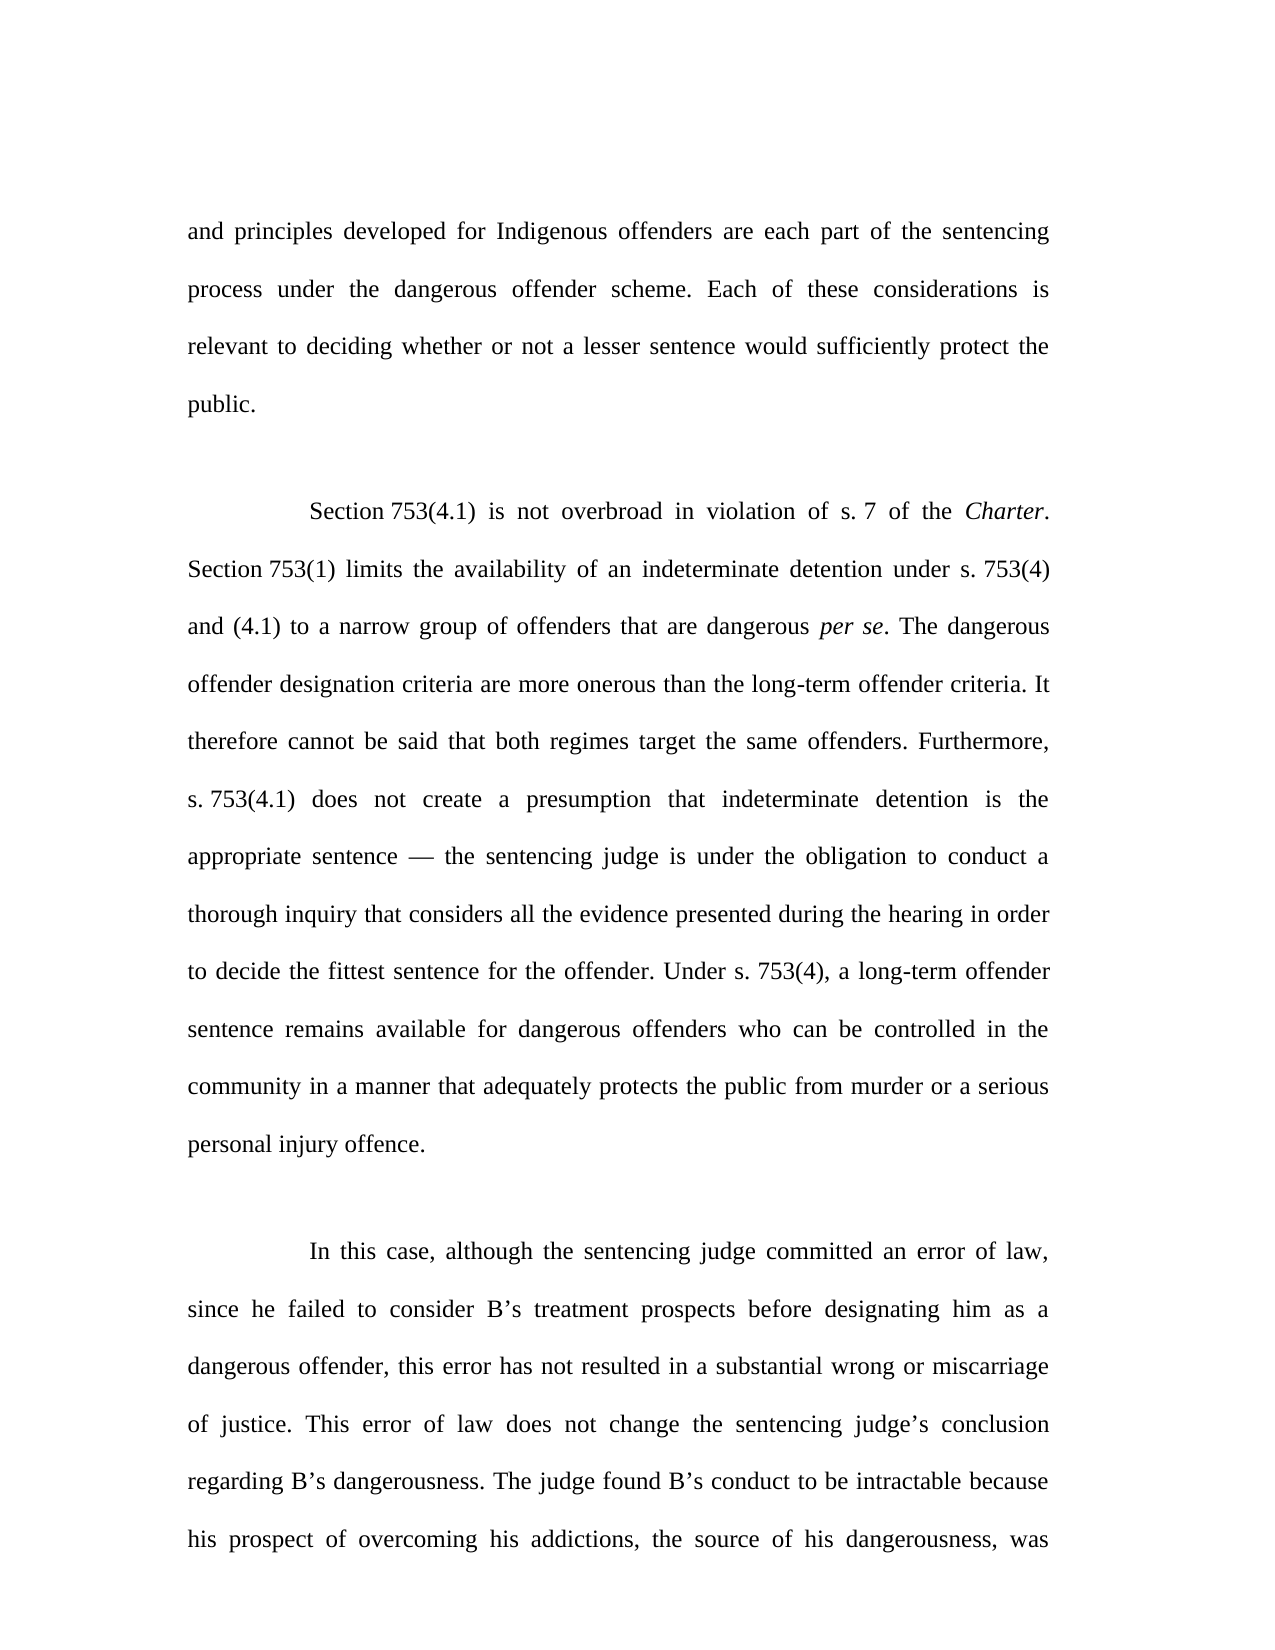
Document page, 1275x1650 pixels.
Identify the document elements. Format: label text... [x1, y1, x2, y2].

text Section 753(4.1) is not overbroad in violation of s. 7 of the Charter. Section 753(1) limits the availability of an indeterminate detention under s. 753(4) and (4.1) to a narrow group of offenders that are dangerous per se. The dangerous offender designation criteria are more onerous than the long-term offender criteria. It therefore cannot be said that both regimes target the same offenders. Furthermore, s. 753(4.1) does not create a presumption that indeterminate detention is the appropriate sentence — the sentencing judge is under the obligation to conduct a thorough inquiry that considers all the evidence presented during the hearing in order to decide the fittest sentence for the offender. Under s. 753(4), a long-term offender sentence remains available for dangerous offenders who can be controlled in the community in a manner that adequately protects the public from murder or a serious personal injury offence. [187, 496, 1050, 1158]
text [187, 216, 1050, 418]
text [187, 1236, 1050, 1553]
